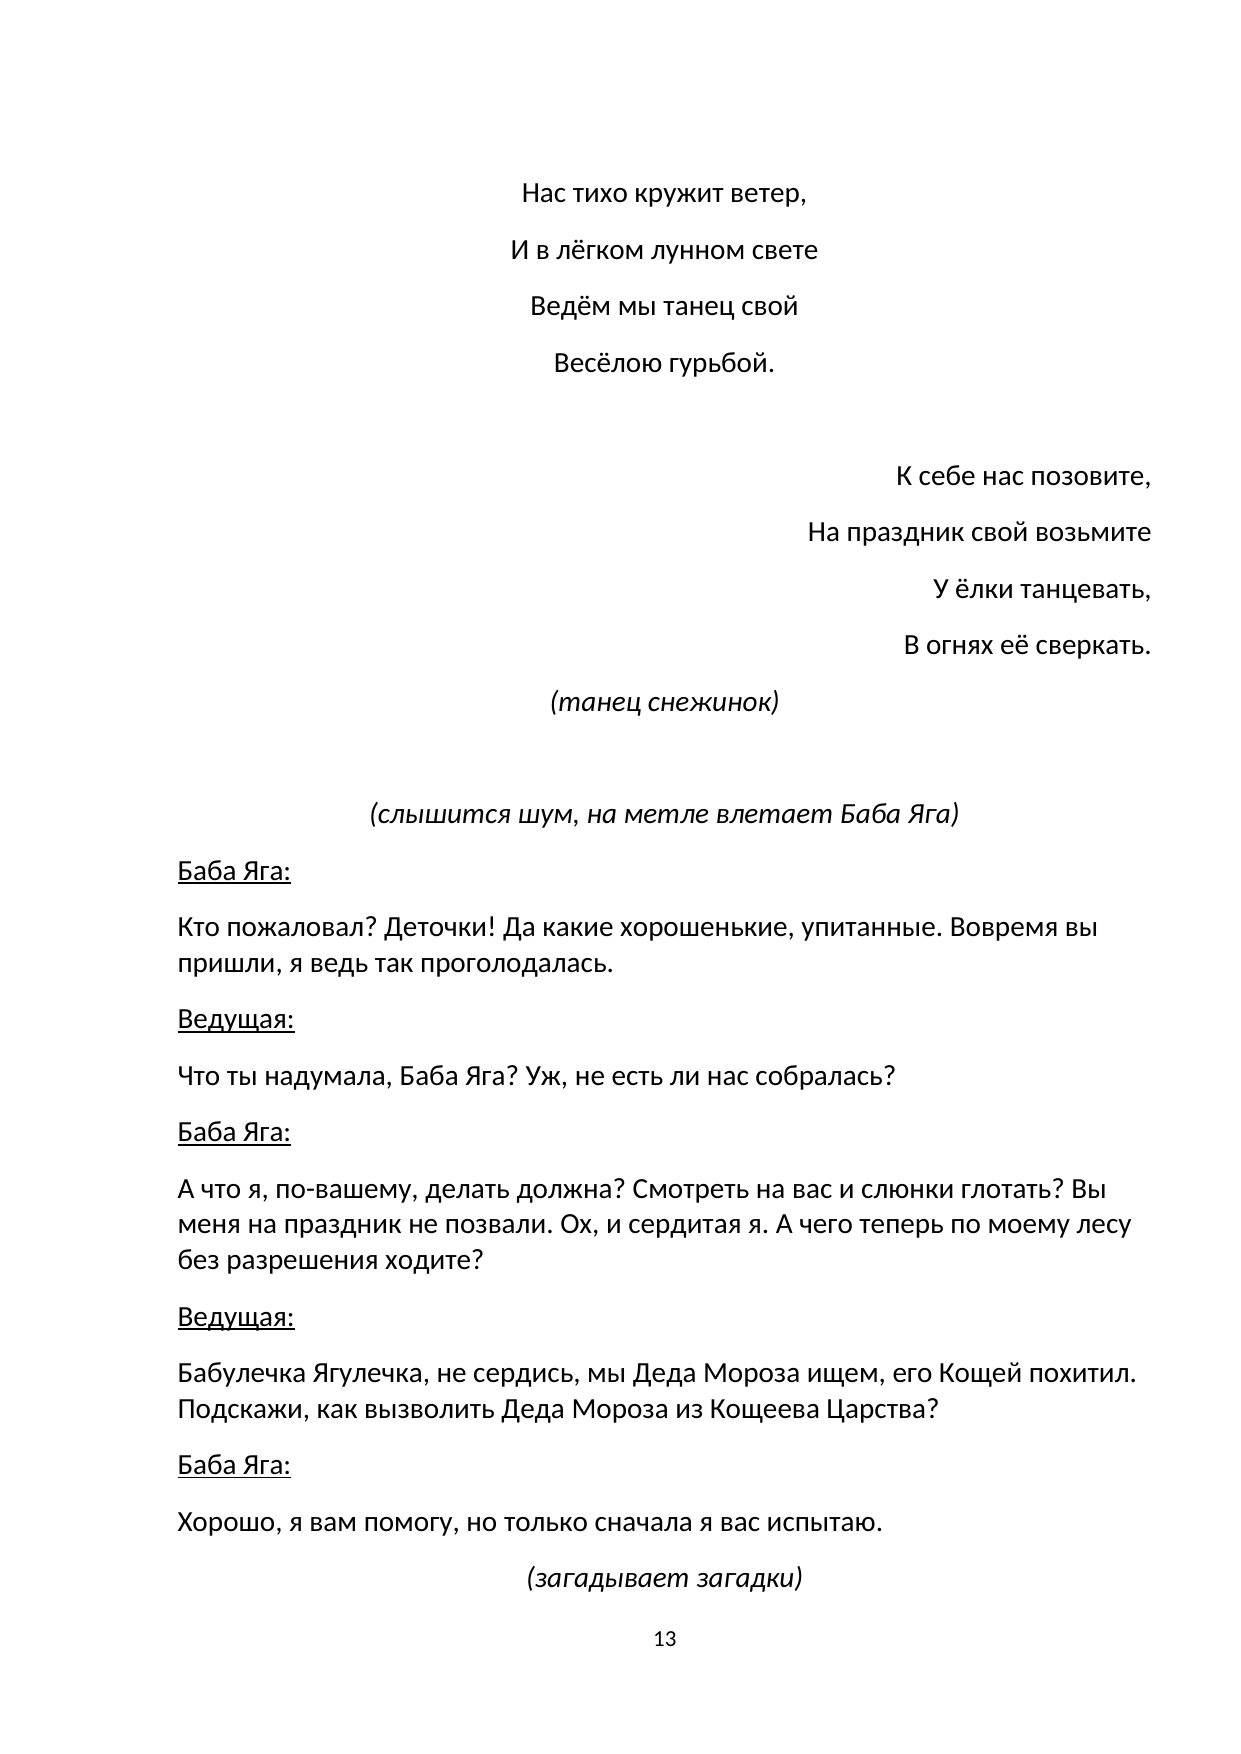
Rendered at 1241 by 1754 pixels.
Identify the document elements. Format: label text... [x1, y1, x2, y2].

text Баба Яга: [177, 1113, 1152, 1149]
text Ведущая: [177, 1001, 1152, 1036]
text Весёлою гурьбой. [177, 344, 1152, 379]
text Баба Яга: [177, 1446, 1152, 1482]
text На праздник свой возьмите [177, 513, 1152, 549]
text Что ты надумала, Баба Яга? Уж, не есть ли нас собралась? [177, 1057, 1152, 1093]
text В огнях её сверкать. [177, 626, 1152, 662]
text Ведущая: [177, 1298, 1152, 1333]
text (слышится шум, на метле влетает Баба Яга) [177, 796, 1152, 831]
text Ведём мы танец свой [177, 287, 1152, 323]
text (танец снежинок) [177, 683, 1152, 718]
text У ёлки танцевать, [177, 570, 1152, 605]
text Кто пожаловал? Деточки! Да какие хорошенькие, упитанные. Вовремя вы пришли, я ведь так проголодалась. [177, 908, 1152, 980]
text А что я, по-вашему, делать должна? Смотреть на вас и слюнки глотать? Вы меня на праздник не позвали. Ох, и сердитая я. А чего теперь по моему лесу без разрешения ходите? [177, 1170, 1152, 1277]
text Хорошо, я вам помогу, но только сначала я вас испытаю. [177, 1503, 1152, 1538]
text Бабулечка Ягулечка, не сердись, мы Деда Мороза ищем, его Кощей похитил. Подскажи, как вызволить Деда Мороза из Кощеева Царства? [177, 1354, 1152, 1425]
text (загадывает загадки) [177, 1559, 1152, 1595]
text Нас тихо кружит ветер, [177, 174, 1152, 210]
text И в лёгком лунном свете [177, 231, 1152, 267]
text Баба Яга: [177, 852, 1152, 888]
text К себе нас позовите, [177, 457, 1152, 492]
